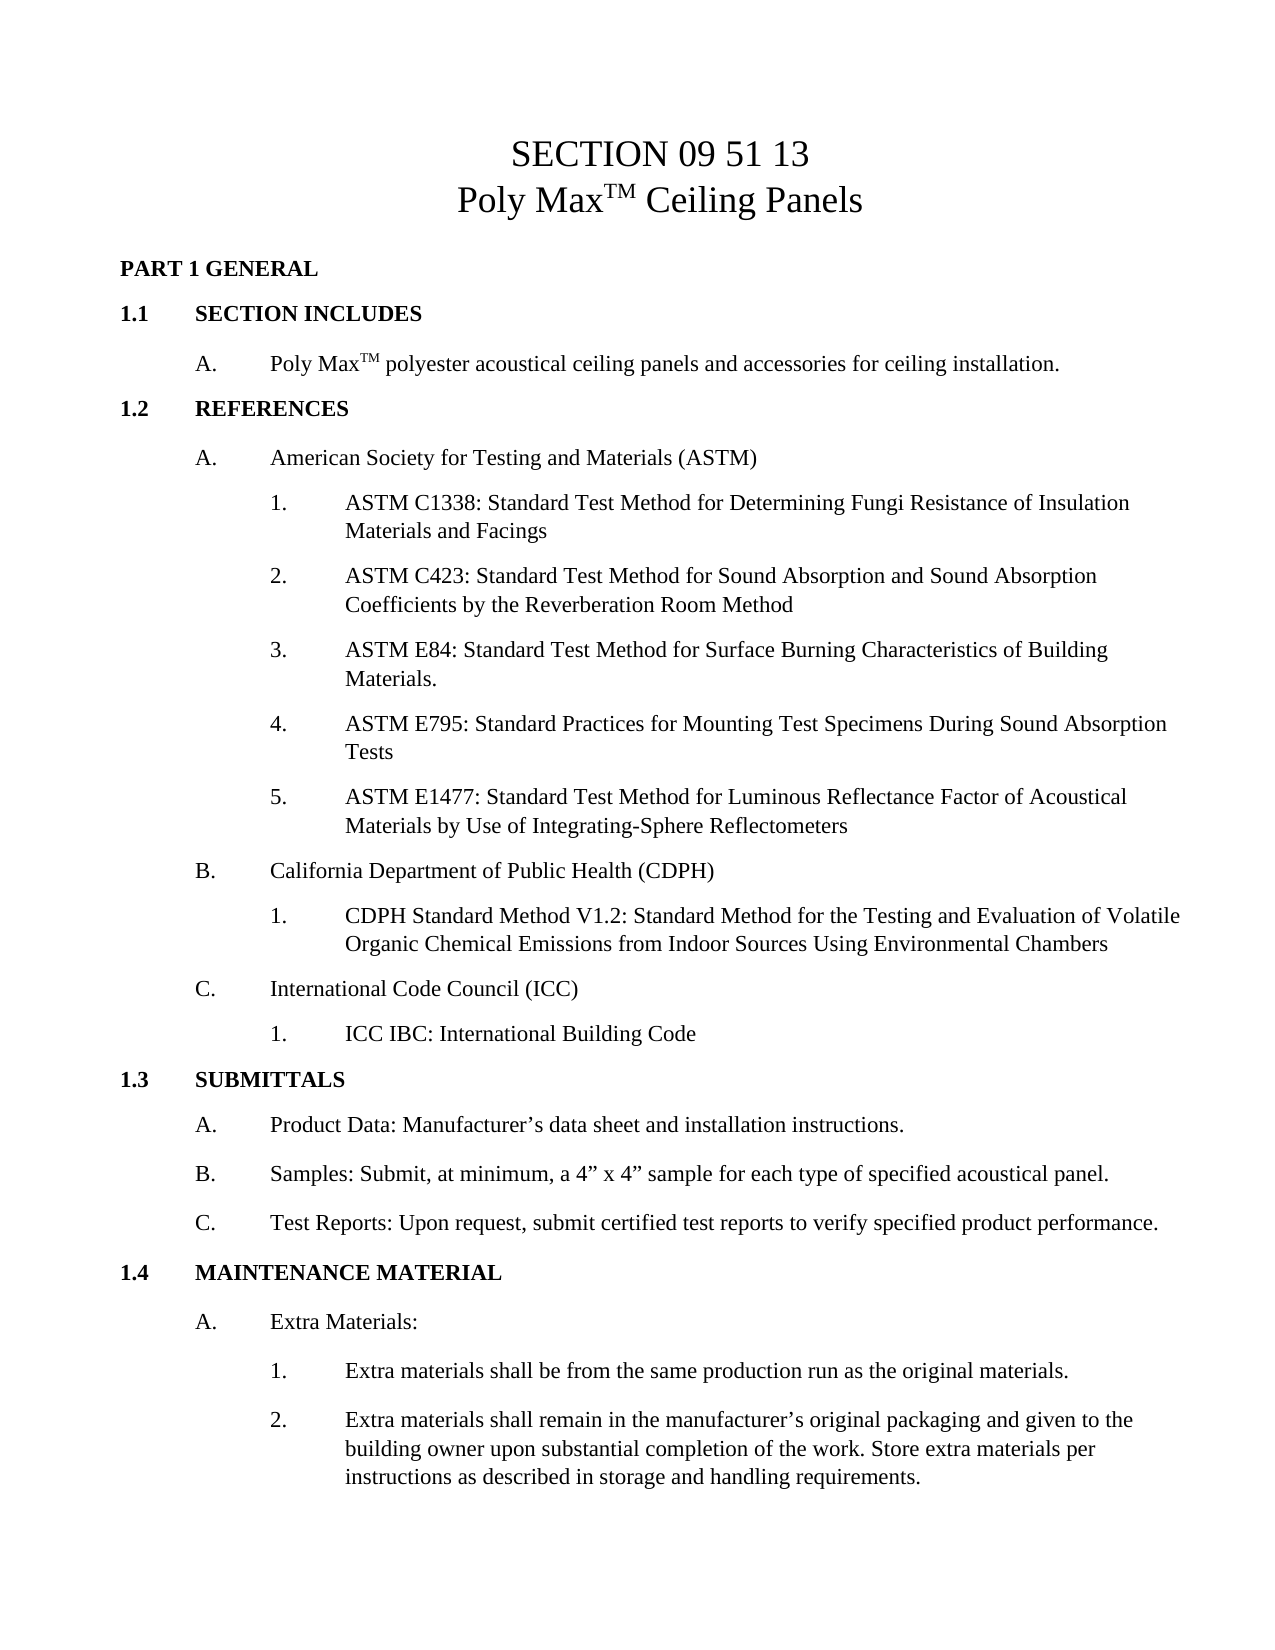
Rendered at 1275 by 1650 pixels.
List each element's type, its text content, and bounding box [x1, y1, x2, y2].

list ASTM E1477: Standard Test Method for Luminous Reflectance Factor of Acoustical Materials by Use of Integrating-Sphere Reflectometers [270, 783, 1200, 838]
list REFERENCES [120, 395, 1200, 421]
list Extra materials shall be from the same production run as the original materials. [270, 1357, 1200, 1383]
list SECTION INCLUDES [120, 300, 1200, 327]
list Poly MaxTM polyester acoustical ceiling panels and accessories for ceiling installation. [195, 349, 1200, 376]
text SECTION 09 51 13 [120, 131, 1200, 174]
list ASTM C1338: Standard Test Method for Determining Fungi Resistance of Insulation Materials and Facings [270, 489, 1200, 544]
text Poly MaxTM Ceiling Panels [120, 178, 1200, 221]
list American Society for Testing and Materials (ASTM) [195, 444, 1200, 470]
list Test Reports: Upon request, submit certified test reports to verify specified product performance. [195, 1209, 1200, 1236]
list MAINTENANCE MATERIAL [120, 1258, 1200, 1285]
list ICC IBC: International Building Code [270, 1021, 1200, 1047]
list ASTM E84: Standard Test Method for Surface Burning Characteristics of Building Materials. [270, 636, 1200, 691]
text PART 1 GENERAL [120, 255, 1200, 282]
list CDPH Standard Method V1.2: Standard Method for the Testing and Evaluation of Volatile Organic Chemical Emissions from Indoor Sources Using Environmental Chambers [270, 902, 1200, 957]
list ASTM E795: Standard Practices for Mounting Test Specimens During Sound Absorption Tests [270, 710, 1200, 764]
list ASTM C423: Standard Test Method for Sound Absorption and Sound Absorption Coefficients by the Reverberation Room Method [270, 563, 1200, 617]
list Extra Materials: [195, 1308, 1200, 1334]
list Product Data: Manufacturer’s data sheet and installation instructions. [195, 1111, 1200, 1137]
list SUBMITTALS [120, 1066, 1200, 1092]
list Samples: Submit, at minimum, a 4” x 4” sample for each type of specified acoustical panel. [195, 1160, 1200, 1186]
list International Code Council (ICC) [195, 975, 1200, 1002]
list Extra materials shall remain in the manufacturer’s original packaging and given to the building owner upon substantial completion of the work. Store extra materials per instructions as described in storage and handling requirements. [270, 1406, 1200, 1489]
list California Department of Public Health (CDPH) [195, 857, 1200, 883]
